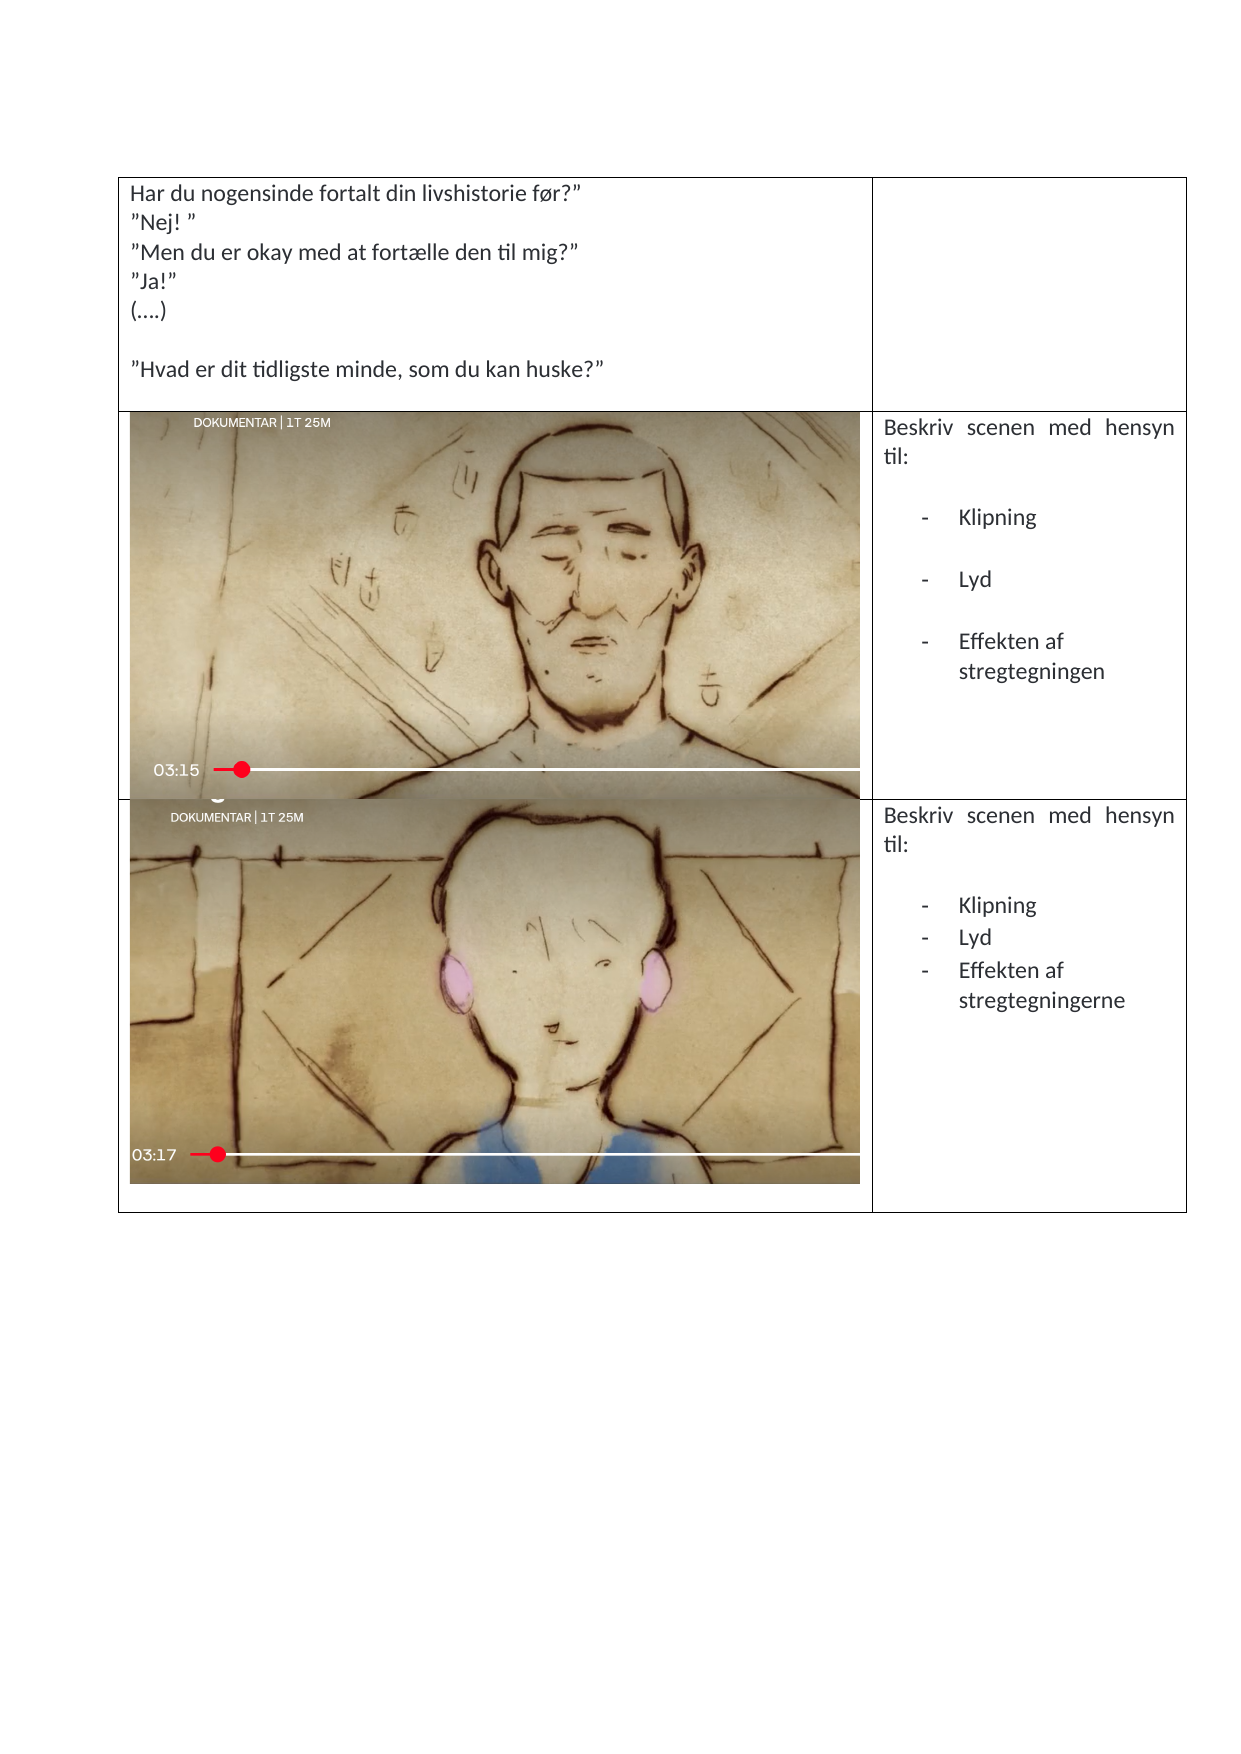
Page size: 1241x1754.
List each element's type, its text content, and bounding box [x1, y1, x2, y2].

table_cell [860, 412, 872, 799]
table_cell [873, 178, 1186, 411]
table_cell Beskriv scenen med hensyn til: Klipning Lyd Effekten af stregtegningerne [873, 800, 1186, 1212]
picture [129, 412, 860, 1184]
table_cell [119, 800, 872, 1212]
table_cell [119, 412, 129, 799]
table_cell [119, 178, 872, 411]
table_cell Beskriv scenen med hensyn til: Klipning Lyd Effekten af stregtegningen [873, 412, 1186, 799]
